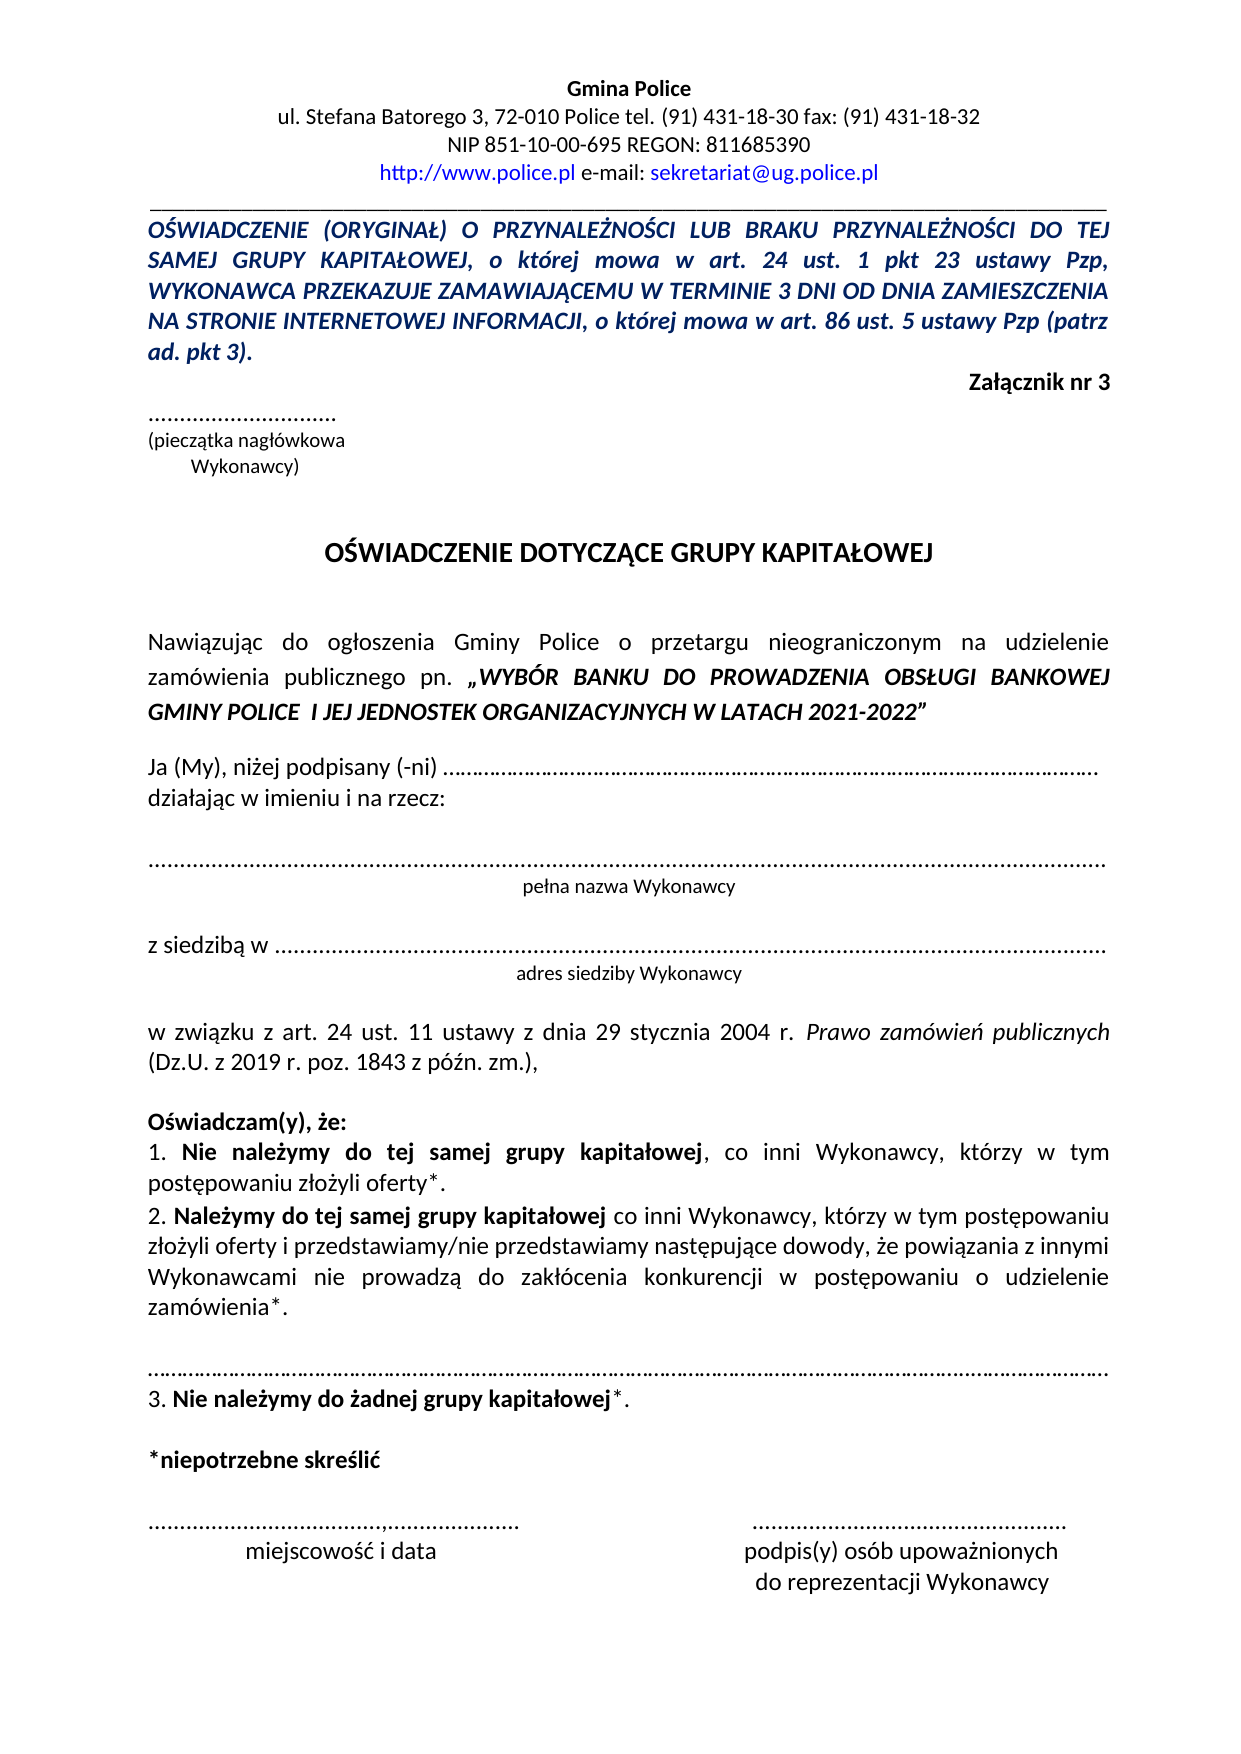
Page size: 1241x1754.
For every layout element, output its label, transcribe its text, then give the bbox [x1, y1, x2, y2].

text z siedzibą w .................................................................................................................................... [148, 929, 1110, 960]
text ........................................................................................................................................................ [148, 843, 1110, 874]
text miejscowość i data podpis(y) osób upoważnionych [148, 1536, 1110, 1566]
text .....................................,..................... .................................................. [148, 1505, 1110, 1536]
text Ja (My), niżej podpisany (-ni) …………………………………………………………………………………………………… [148, 752, 1110, 782]
subtitle OŚWIADCZENIE DOTYCZĄCE GRUPY KAPITAŁOWEJ [148, 534, 1110, 570]
text działając w imieniu i na rzecz: [148, 782, 1110, 813]
text Wykonawcy) [148, 453, 1110, 478]
text .............................. [148, 397, 1110, 428]
text 2. Należymy do tej samej grupy kapitałowej co inni Wykonawcy, którzy w tym postępowaniu złożyli oferty i przedstawiamy/nie przedstawiamy następujące dowody, że powiązania z innymi Wykonawcami nie prowadzą do zakłócenia konkurencji w postępowaniu o udzielenie zamówienia*. [148, 1200, 1110, 1322]
text ……………………………………………………………………………………………………………………………..…………………… [148, 1352, 1110, 1383]
text *niepotrzebne skreślić [148, 1444, 1110, 1474]
text Załącznik nr 3 [148, 367, 1110, 397]
text OŚWIADCZENIE (ORYGINAŁ) O PRZYNALEŻNOŚCI LUB BRAKU PRZYNALEŻNOŚCI DO TEJ SAMEJ GRUPY KAPITAŁOWEJ, o której mowa w art. 24 ust. 1 pkt 23 ustawy Pzp, WYKONAWCA PRZEKAZUJE ZAMAWIAJĄCEMU W TERMINIE 3 DNI OD DNIA ZAMIESZCZENIA NA STRONIE INTERNETOWEJ INFORMACJI, o której mowa w art. 86 ust. 5 ustawy Pzp (patrz ad. pkt 3). [148, 214, 1110, 367]
text w związku z art. 24 ust. 11 ustawy z dnia 29 stycznia 2004 r. Prawo zamówień publicznych (Dz.U. z 2019 r. poz. 1843 z późn. zm.), [148, 1016, 1110, 1077]
text Nawiązując do ogłoszenia Gminy Police o przetargu nieograniczonym na udzielenie zamówienia publicznego pn. „WYBÓR BANKU DO PROWADZENIA OBSŁUGI BANKOWEJ GMINY POLICE I JEJ JEDNOSTEK ORGANIZACYJNYCH W LATACH 2021-2022” [148, 626, 1110, 726]
text adres siedziby Wykonawcy [148, 960, 1110, 986]
text do reprezentacji Wykonawcy [694, 1566, 1110, 1597]
text Oświadczam(y), że: [148, 1106, 1110, 1136]
text 3. Nie należymy do żadnej grupy kapitałowej*. [148, 1383, 1110, 1413]
text 1. Nie należymy do tej samej grupy kapitałowej, co inni Wykonawcy, którzy w tym postępowaniu złożyli oferty*. [148, 1136, 1110, 1197]
text pełna nazwa Wykonawcy [148, 874, 1110, 899]
text (pieczątka nagłówkowa [148, 428, 1110, 453]
